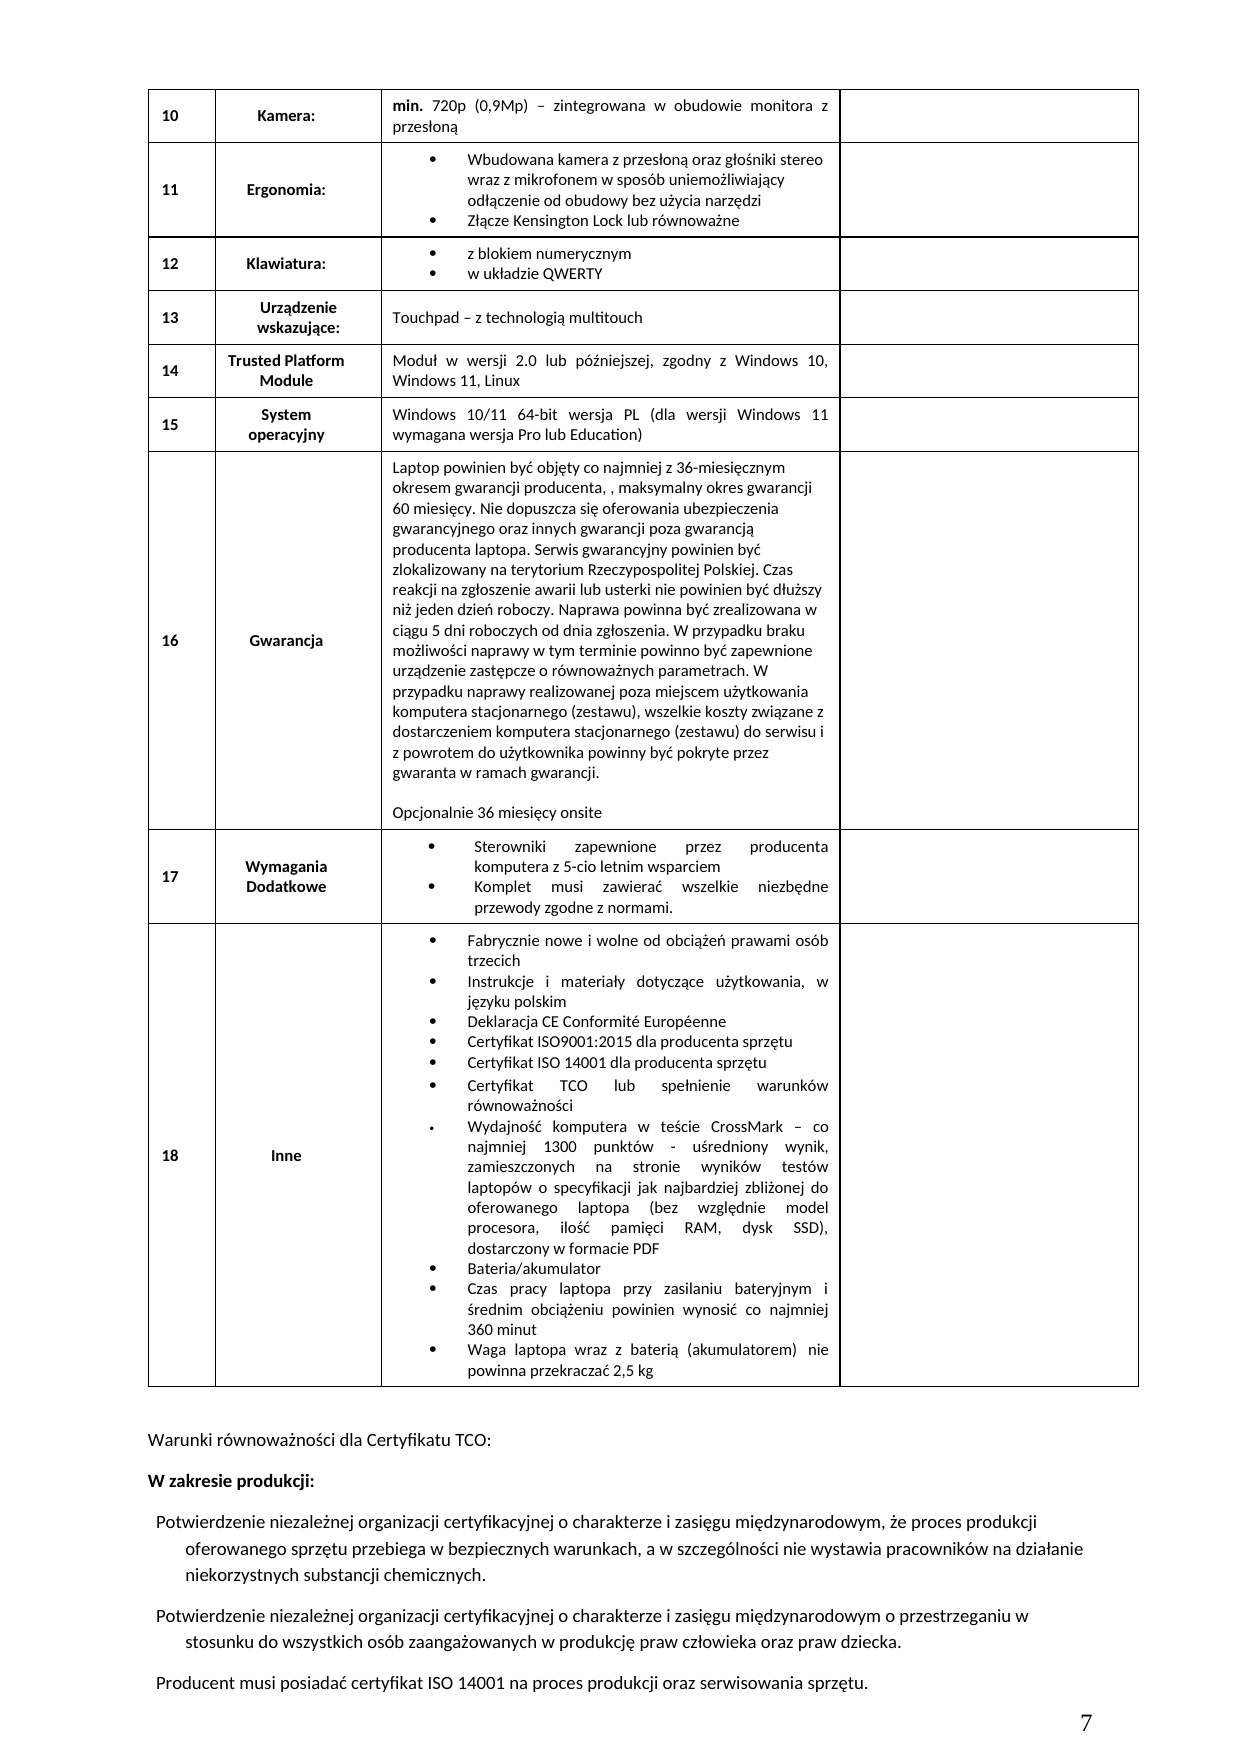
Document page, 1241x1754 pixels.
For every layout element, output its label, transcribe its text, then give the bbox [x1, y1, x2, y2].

table_cell [841, 143, 1138, 236]
table_cell Ergonomia: [216, 143, 381, 236]
table_cell Touchpad – z technologią multitouch [382, 291, 839, 343]
table_cell [841, 238, 1138, 290]
table_cell Moduł w wersji 2.0 lub późniejszej, zgodny z Windows 10, Windows 11, Linux [382, 345, 839, 397]
table_cell System operacyjny [216, 398, 381, 451]
table_cell 16 [149, 452, 215, 829]
table_cell 18 [149, 924, 215, 1386]
table_cell Fabrycznie nowe i wolne od obciążeń prawami osób trzecich Instrukcje i materiały dotyczące użytkowania, w języku polskim Deklaracja CE Conformité Européenne Certyfikat ISO9001:2015 dla producenta sprzętu Certyfikat ISO 14001 dla producenta sprzętu Certyfikat TCO lub spełnienie warunków równoważności Wydajność komputera w teście CrossMark – co najmniej 1300 punktów - uśredniony wynik, zamieszczonych na stronie wyników testów laptopów o specyfikacji jak najbardziej zbliżonej do oferowanego laptopa (bez względnie model procesora, ilość pamięci RAM, dysk SSD), dostarczony w formacie PDF Bateria/akumulator Czas pracy laptopa przy zasilaniu bateryjnym i średnim obciążeniu powinien wynosić co najmniej 360 minut Waga laptopa wraz z baterią (akumulatorem) nie powinna przekraczać 2,5 kg [382, 924, 839, 1386]
text Potwierdzenie niezależnej organizacji certyfikacyjnej o charakterze i zasięgu międzynarodowym o przestrzeganiu w stosunku do wszystkich osób zaangażowanych w produkcję praw człowieka oraz praw dziecka. [156, 1604, 1092, 1653]
table_cell [841, 90, 1138, 142]
table_cell Wbudowana kamera z przesłoną oraz głośniki stereo wraz z mikrofonem w sposób uniemożliwiający odłączenie od obudowy bez użycia narzędzi Złącze Kensington Lock lub równoważne [382, 143, 839, 236]
table_cell [841, 924, 1138, 1386]
table_cell [841, 345, 1138, 397]
table_cell Laptop powinien być objęty co najmniej z 36-miesięcznym okresem gwarancji producenta, , maksymalny okres gwarancji 60 miesięcy. Nie dopuszcza się oferowania ubezpieczenia gwarancyjnego oraz innych gwarancji poza gwarancją producenta laptopa. Serwis gwarancyjny powinien być zlokalizowany na terytorium Rzeczypospolitej Polskiej. Czas reakcji na zgłoszenie awarii lub usterki nie powinien być dłuższy niż jeden dzień roboczy. Naprawa powinna być zrealizowana w ciągu 5 dni roboczych od dnia zgłoszenia. W przypadku braku możliwości naprawy w tym terminie powinno być zapewnione urządzenie zastępcze o równoważnych parametrach. W przypadku naprawy realizowanej poza miejscem użytkowania komputera stacjonarnego (zestawu), wszelkie koszty związane z dostarczeniem komputera stacjonarnego (zestawu) do serwisu i z powrotem do użytkownika powinny być pokryte przez gwaranta w ramach gwarancji. Opcjonalnie 36 miesięcy onsite [382, 452, 839, 829]
table_cell [841, 452, 1138, 829]
table_cell [841, 398, 1138, 451]
table_cell Windows 10/11 64-bit wersja PL (dla wersji Windows 11 wymagana wersja Pro lub Education) [382, 398, 839, 451]
table_cell Wymagania Dodatkowe [216, 830, 381, 923]
table_cell min. 720p (0,9Mp) – zintegrowana w obudowie monitora z przesłoną [382, 90, 839, 142]
text Potwierdzenie niezależnej organizacji certyfikacyjnej o charakterze i zasięgu międzynarodowym, że proces produkcji oferowanego sprzętu przebiega w bezpiecznych warunkach, a w szczególności nie wystawia pracowników na działanie niekorzystnych substancji chemicznych. [156, 1510, 1092, 1586]
table_cell 17 [149, 830, 215, 923]
table_cell 10 [149, 90, 215, 142]
table_cell 12 [149, 238, 215, 290]
table_cell z blokiem numerycznym w układzie QWERTY [382, 238, 839, 290]
table_cell Trusted Platform Module [216, 345, 381, 397]
table_cell 15 [149, 398, 215, 451]
text W zakresie produkcji: [148, 1469, 1092, 1492]
table_cell 13 [149, 291, 215, 343]
table_cell 11 [149, 143, 215, 236]
text Producent musi posiadać certyfikat ISO 14001 na proces produkcji oraz serwisowania sprzętu. [156, 1671, 1092, 1694]
table_cell Klawiatura: [216, 238, 381, 290]
text Warunki równoważności dla Certyfikatu TCO: [148, 1428, 1092, 1451]
table_cell Inne [216, 924, 381, 1386]
table_cell Sterowniki zapewnione przez producenta komputera z 5-cio letnim wsparciem Komplet musi zawierać wszelkie niezbędne przewody zgodne z normami. [382, 830, 839, 923]
table_cell [841, 291, 1138, 343]
table_cell 14 [149, 345, 215, 397]
table_cell Urządzenie wskazujące: [216, 291, 381, 343]
table_cell [841, 830, 1138, 923]
table_cell Gwarancja [216, 452, 381, 829]
table_cell Kamera: [216, 90, 381, 142]
